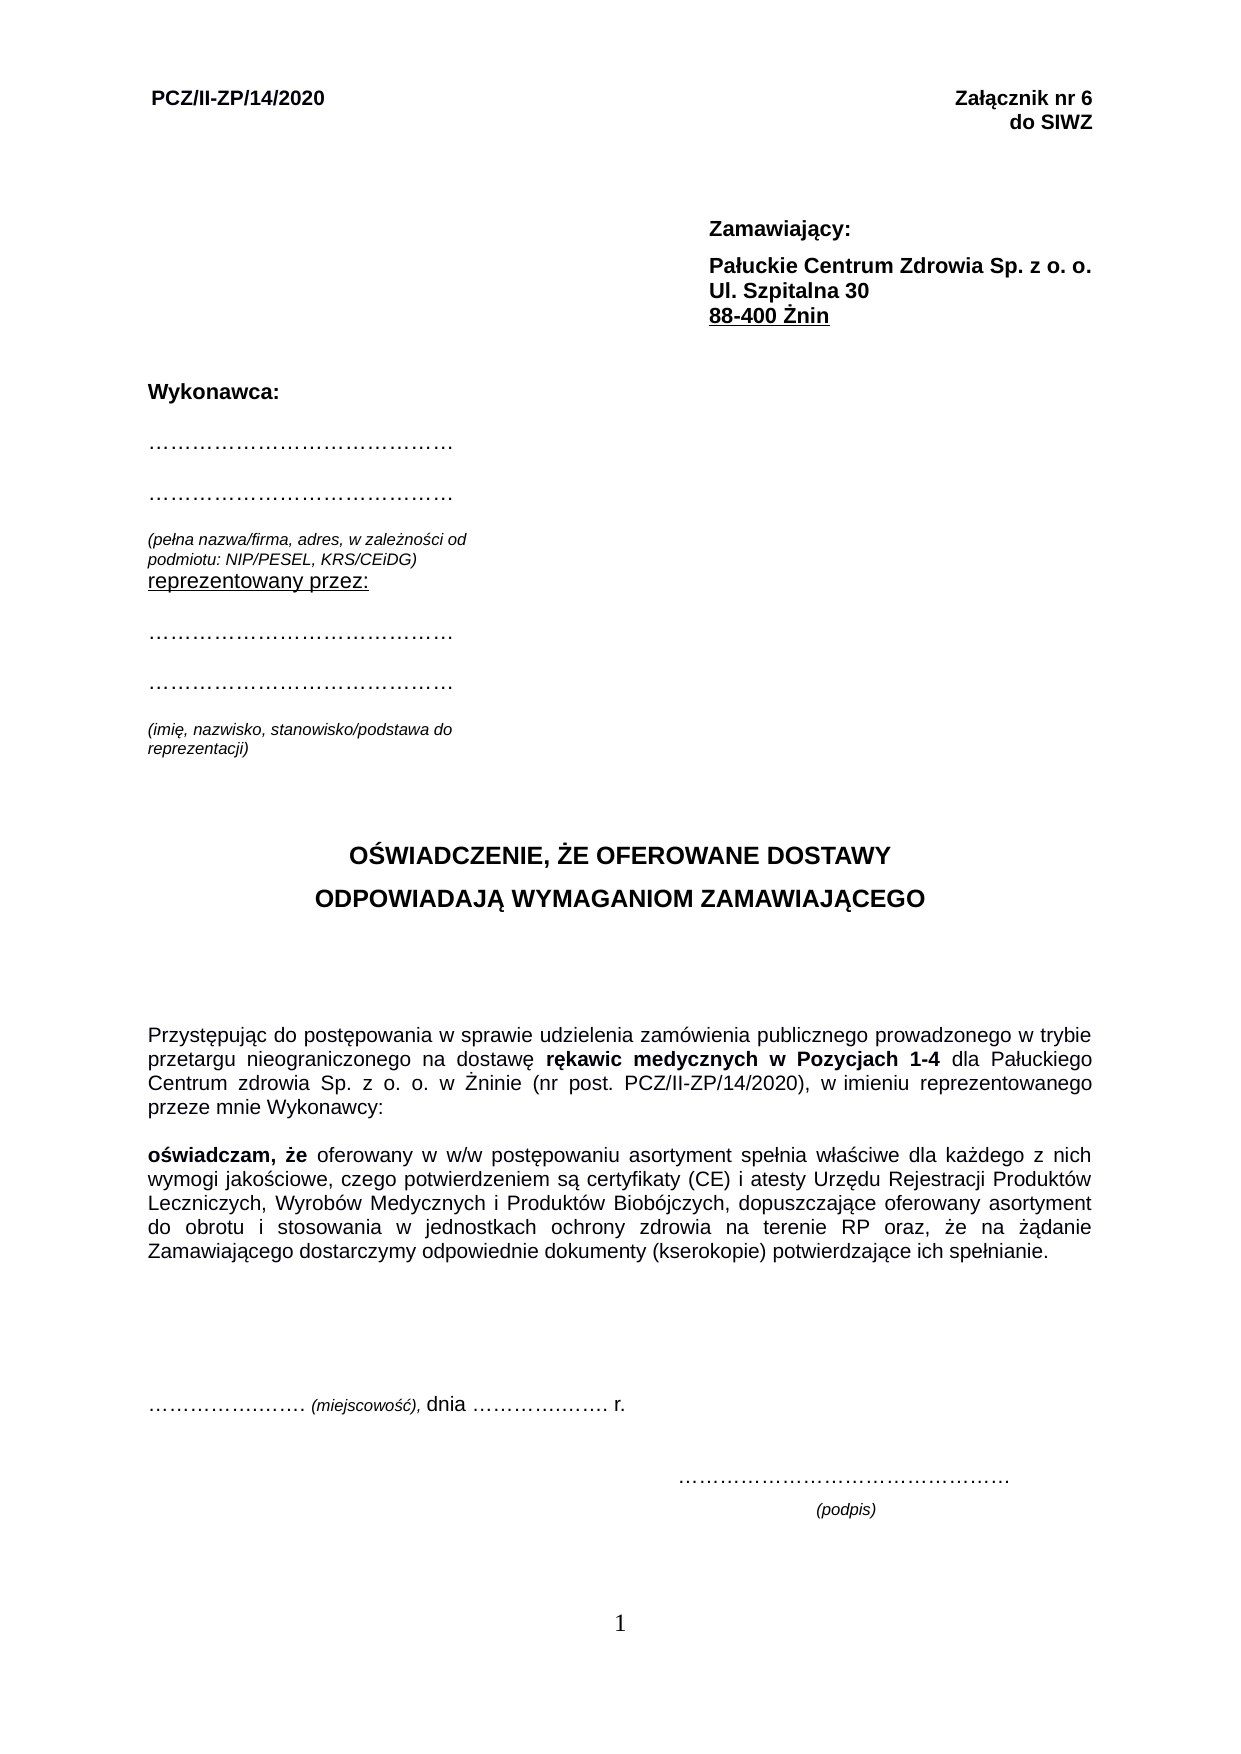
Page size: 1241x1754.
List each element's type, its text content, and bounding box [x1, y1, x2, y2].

text Wykonawca: [148, 379, 1092, 404]
text oświadczam, że oferowany w w/w postępowaniu asortyment spełnia właściwe dla każdego z nich wymogi jakościowe, czego potwierdzeniem są certyfikaty (CE) i atesty Urzędu Rejestracji Produktów Leczniczych, Wyrobów Medycznych i Produktów Biobójczych, dopuszczające oferowany asortyment do obrotu i stosowania w jednostkach ochrony zdrowia na terenie RP oraz, że na żądanie Zamawiającego dostarczymy odpowiednie dokumenty (kserokopie) potwierdzające ich spełnianie. [148, 1143, 1092, 1262]
text OŚWIADCZENIE, ŻE OFEROWANE DOSTAWY [148, 841, 1092, 869]
text ………………………………………………………………………… [148, 429, 472, 505]
text (imię, nazwisko, stanowisko/podstawa do reprezentacji) [148, 720, 472, 758]
text ………………………………………… [677, 1464, 1092, 1488]
text Pałuckie Centrum Zdrowia Sp. z o. o. [709, 253, 1092, 278]
text ODPOWIADAJĄ WYMAGANIOM ZAMAWIAJĄCEGO [148, 884, 1092, 913]
text …………….……. (miejscowość), dnia ………….……. r. [148, 1392, 1092, 1416]
text Ul. Szpitalna 30 [709, 278, 1092, 303]
text (pełna nazwa/firma, adres, w zależności od podmiotu: NIP/PESEL, KRS/CEiDG) [148, 530, 472, 568]
text ………………………………………………………………………… [148, 619, 472, 694]
text reprezentowany przez: [148, 568, 1092, 594]
text (podpis) [738, 1499, 1092, 1519]
text Przystępując do postępowania w sprawie udzielenia zamówienia publicznego prowadzonego w trybie przetargu nieograniczonego na dostawę rękawic medycznych w Pozycjach 1-4 dla Pałuckiego Centrum zdrowia Sp. z o. o. w Żninie (nr post. PCZ/II-ZP/14/2020), w imieniu reprezentowanego przeze mnie Wykonawcy: [148, 1023, 1092, 1119]
text 88-400 Żnin [709, 303, 1092, 328]
text Zamawiający: [709, 216, 1092, 241]
